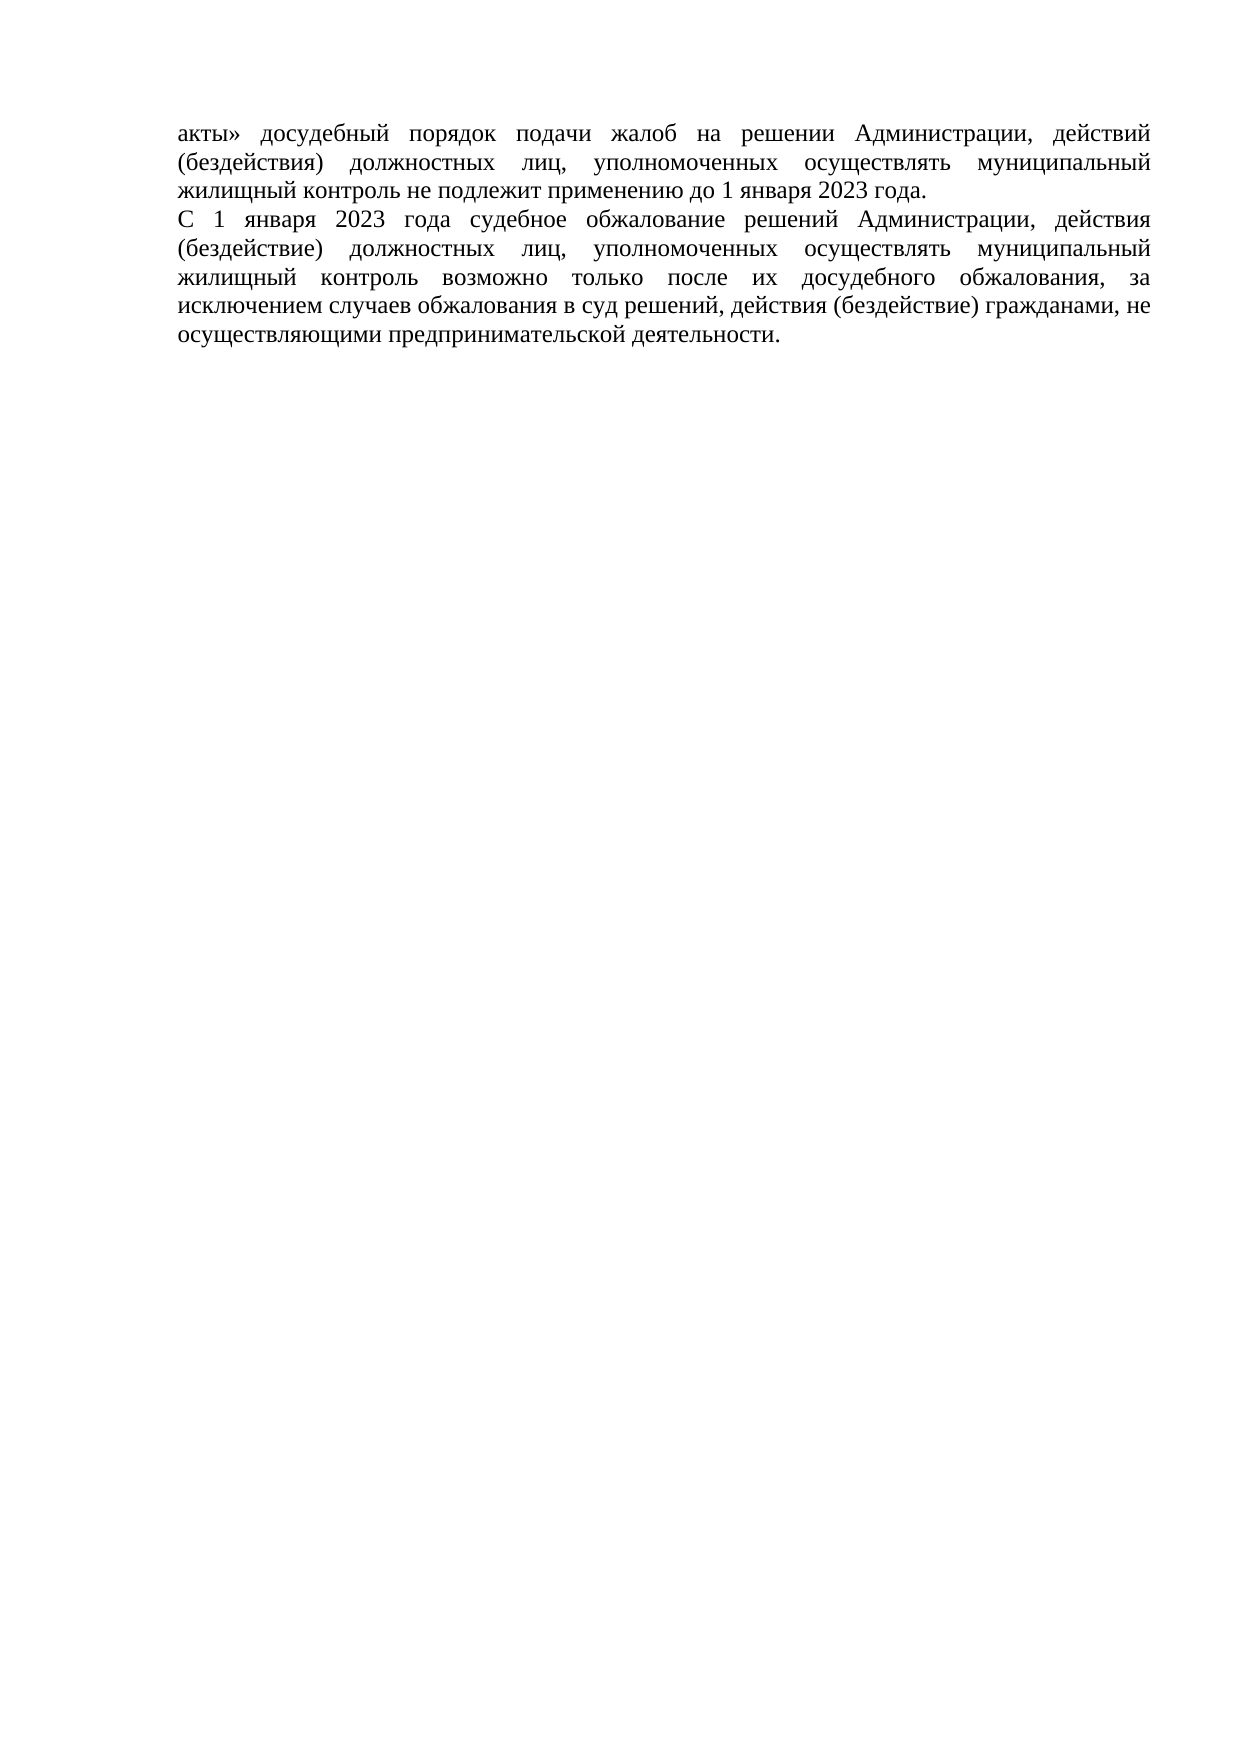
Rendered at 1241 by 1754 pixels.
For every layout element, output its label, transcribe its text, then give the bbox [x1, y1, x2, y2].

text С 1 января 2023 года судебное обжалование решений Администрации, действия (бездействие) должностных лиц, уполномоченных осуществлять муниципальный жилищный контроль возможно только после их досудебного обжалования, за исключением случаев обжалования в суд решений, действия (бездействие) гражданами, не осуществляющими предпринимательской деятельности. [177, 204, 1152, 348]
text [177, 118, 1152, 204]
